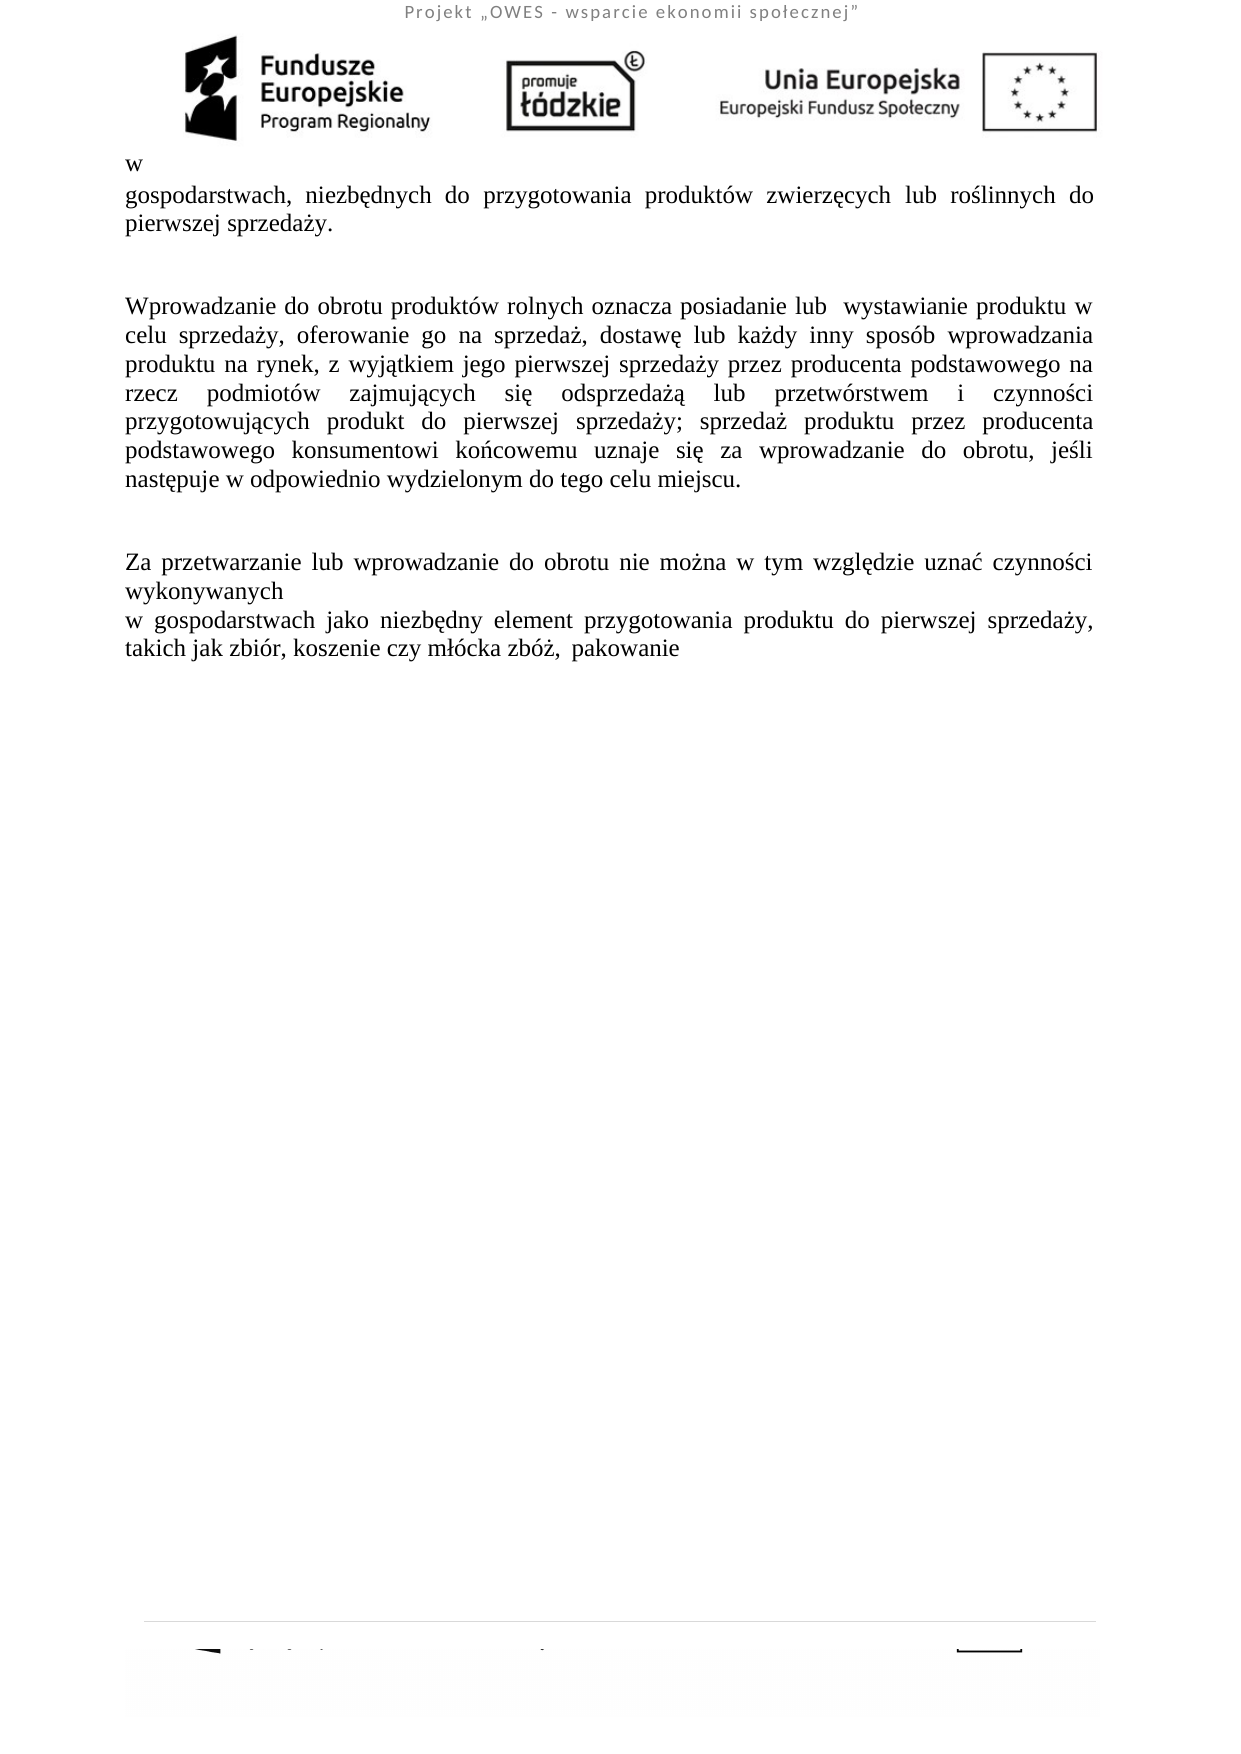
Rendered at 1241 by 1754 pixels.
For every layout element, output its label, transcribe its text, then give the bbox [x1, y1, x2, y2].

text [125, 148, 1094, 237]
text Wprowadzanie do obrotu produktów rolnych oznacza posiadanie lub wystawianie produktu w celu sprzedaży, oferowanie go na sprzedaż, dostawę lub każdy inny sposób wprowadzania produktu na rynek, z wyjątkiem jego pierwszej sprzedaży przez producenta podstawowego na rzecz podmiotów zajmujących się odsprzedażą lub przetwórstwem i czynności przygotowujących produkt do pierwszej sprzedaży; sprzedaż produktu przez producenta podstawowego konsumentowi końcowemu uznaje się za wprowadzanie do obrotu, jeśli następuje w odpowiednio wydzielonym do tego celu miejscu. [125, 291, 1094, 493]
picture [125, 1649, 1100, 1717]
picture [166, 0, 1112, 180]
text Za przetwarzanie lub wprowadzanie do obrotu nie można w tym względzie uznać czynności wykonywanych w gospodarstwach jako niezbędny element przygotowania produktu do pierwszej sprzedaży, takich jak zbiór, koszenie czy młócka zbóż, pakowanie [125, 547, 1094, 662]
